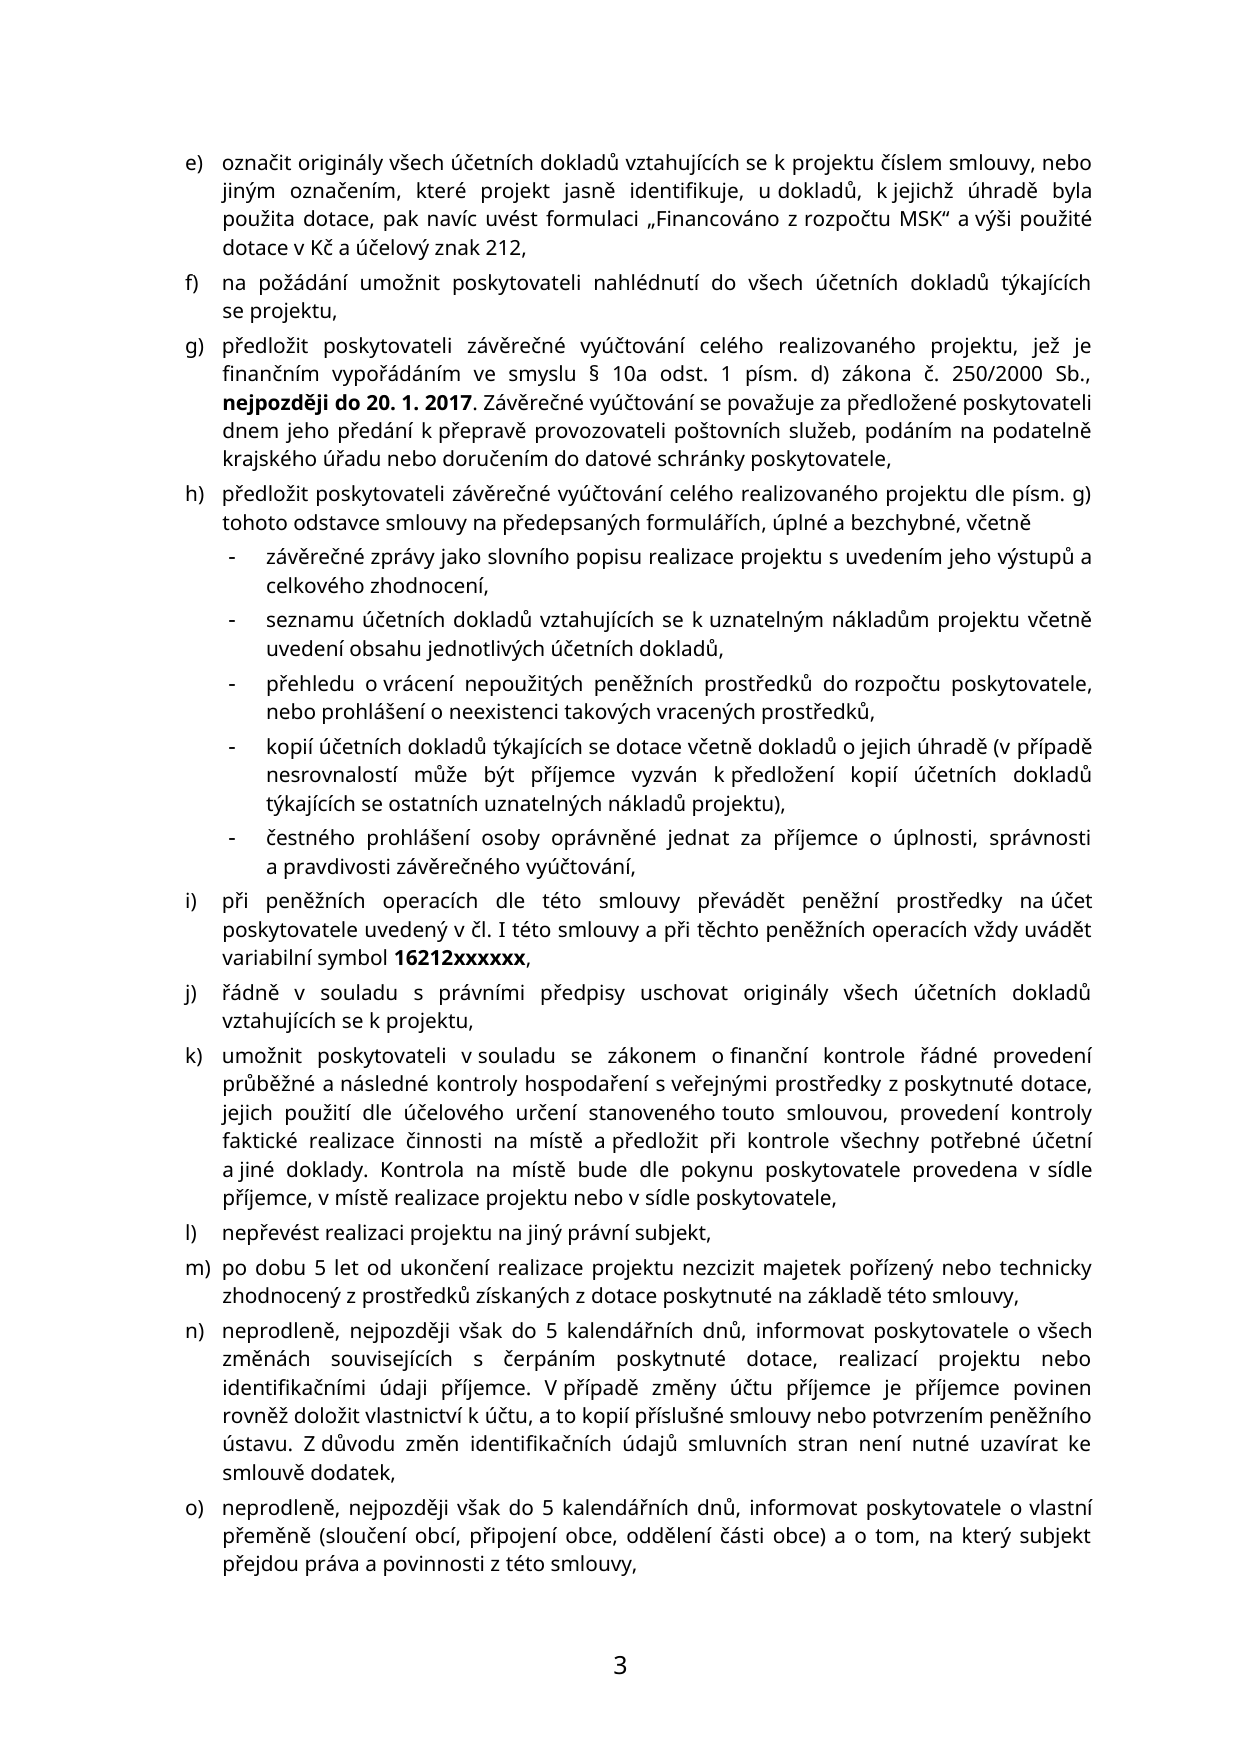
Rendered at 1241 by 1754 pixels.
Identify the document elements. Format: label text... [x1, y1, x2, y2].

list na požádání umožnit poskytovateli nahlédnutí do všech účetních dokladů týkajících se projektu, [185, 268, 1092, 324]
list umožnit poskytovateli v souladu se zákonem o finanční kontrole řádné provedení průběžné a následné kontroly hospodaření s veřejnými prostředky z poskytnuté dotace, jejich použití dle účelového určení stanoveného touto smlouvou, provedení kontroly faktické realizace činnosti na místě a předložit při kontrole všechny potřebné účetní a jiné doklady. Kontrola na místě bude dle pokynu poskytovatele provedena v sídle příjemce, v místě realizace projektu nebo v sídle poskytovatele, [185, 1041, 1092, 1212]
list předložit poskytovateli závěrečné vyúčtování celého realizovaného projektu, jež je finančním vypořádáním ve smyslu § 10a odst. 1 písm. d) zákona č. 250/2000 Sb., nejpozději do 20. 1. 2017. Závěrečné vyúčtování se považuje za předložené poskytovateli dnem jeho předání k přepravě provozovateli poštovních služeb, podáním na podatelně krajského úřadu nebo doručením do datové schránky poskytovatele, [185, 331, 1092, 473]
list předložit poskytovateli závěrečné vyúčtování celého realizovaného projektu dle písm. g) tohoto odstavce smlouvy na předepsaných formulářích, úplné a bezchybné, včetně [185, 479, 1092, 536]
list nepřevést realizaci projektu na jiný právní subjekt, [185, 1218, 1092, 1246]
list přehledu o vrácení nepoužitých peněžních prostředků do rozpočtu poskytovatele, nebo prohlášení o neexistenci takových vracených prostředků, [228, 669, 1092, 726]
list označit originály všech účetních dokladů vztahujících se k projektu číslem smlouvy, nebo jiným označením, které projekt jasně identifikuje, u dokladů, k jejichž úhradě byla použita dotace, pak navíc uvést formulaci „Financováno z rozpočtu MSK“ a výši použité dotace v Kč a účelový znak 212, [185, 148, 1092, 261]
list závěrečné zprávy jako slovního popisu realizace projektu s uvedením jeho výstupů a celkového zhodnocení, [228, 542, 1092, 599]
list řádně v souladu s právními předpisy uschovat originály všech účetních dokladů vztahujících se k projektu, [185, 978, 1092, 1035]
list neprodleně, nejpozději však do 5 kalendářních dnů, informovat poskytovatele o všech změnách souvisejících s čerpáním poskytnuté dotace, realizací projektu nebo identifikačními údaji příjemce. V případě změny účtu příjemce je příjemce povinen rovněž doložit vlastnictví k účtu, a to kopií příslušné smlouvy nebo potvrzením peněžního ústavu. Z důvodu změn identifikačních údajů smluvních stran není nutné uzavírat ke smlouvě dodatek, [185, 1316, 1092, 1486]
list seznamu účetních dokladů vztahujících se k uznatelným nákladům projektu včetně uvedení obsahu jednotlivých účetních dokladů, [228, 606, 1092, 662]
list při peněžních operacích dle této smlouvy převádět peněžní prostředky na účet poskytovatele uvedený v čl. I této smlouvy a při těchto peněžních operacích vždy uvádět variabilní symbol 16212xxxxxx, [185, 886, 1092, 972]
list neprodleně, nejpozději však do 5 kalendářních dnů, informovat poskytovatele o vlastní přeměně (sloučení obcí, připojení obce, oddělení části obce) a o tom, na který subjekt přejdou práva a povinnosti z této smlouvy, [185, 1493, 1092, 1578]
list čestného prohlášení osoby oprávněné jednat za příjemce o úplnosti, správnosti a pravdivosti závěrečného vyúčtování, [228, 823, 1092, 880]
list kopií účetních dokladů týkajících se dotace včetně dokladů o jejich úhradě (v případě nesrovnalostí může být příjemce vyzván k předložení kopií účetních dokladů týkajících se ostatních uznatelných nákladů projektu), [228, 732, 1092, 817]
list po dobu 5 let od ukončení realizace projektu nezcizit majetek pořízený nebo technicky zhodnocený z prostředků získaných z dotace poskytnuté na základě této smlouvy, [185, 1253, 1092, 1309]
